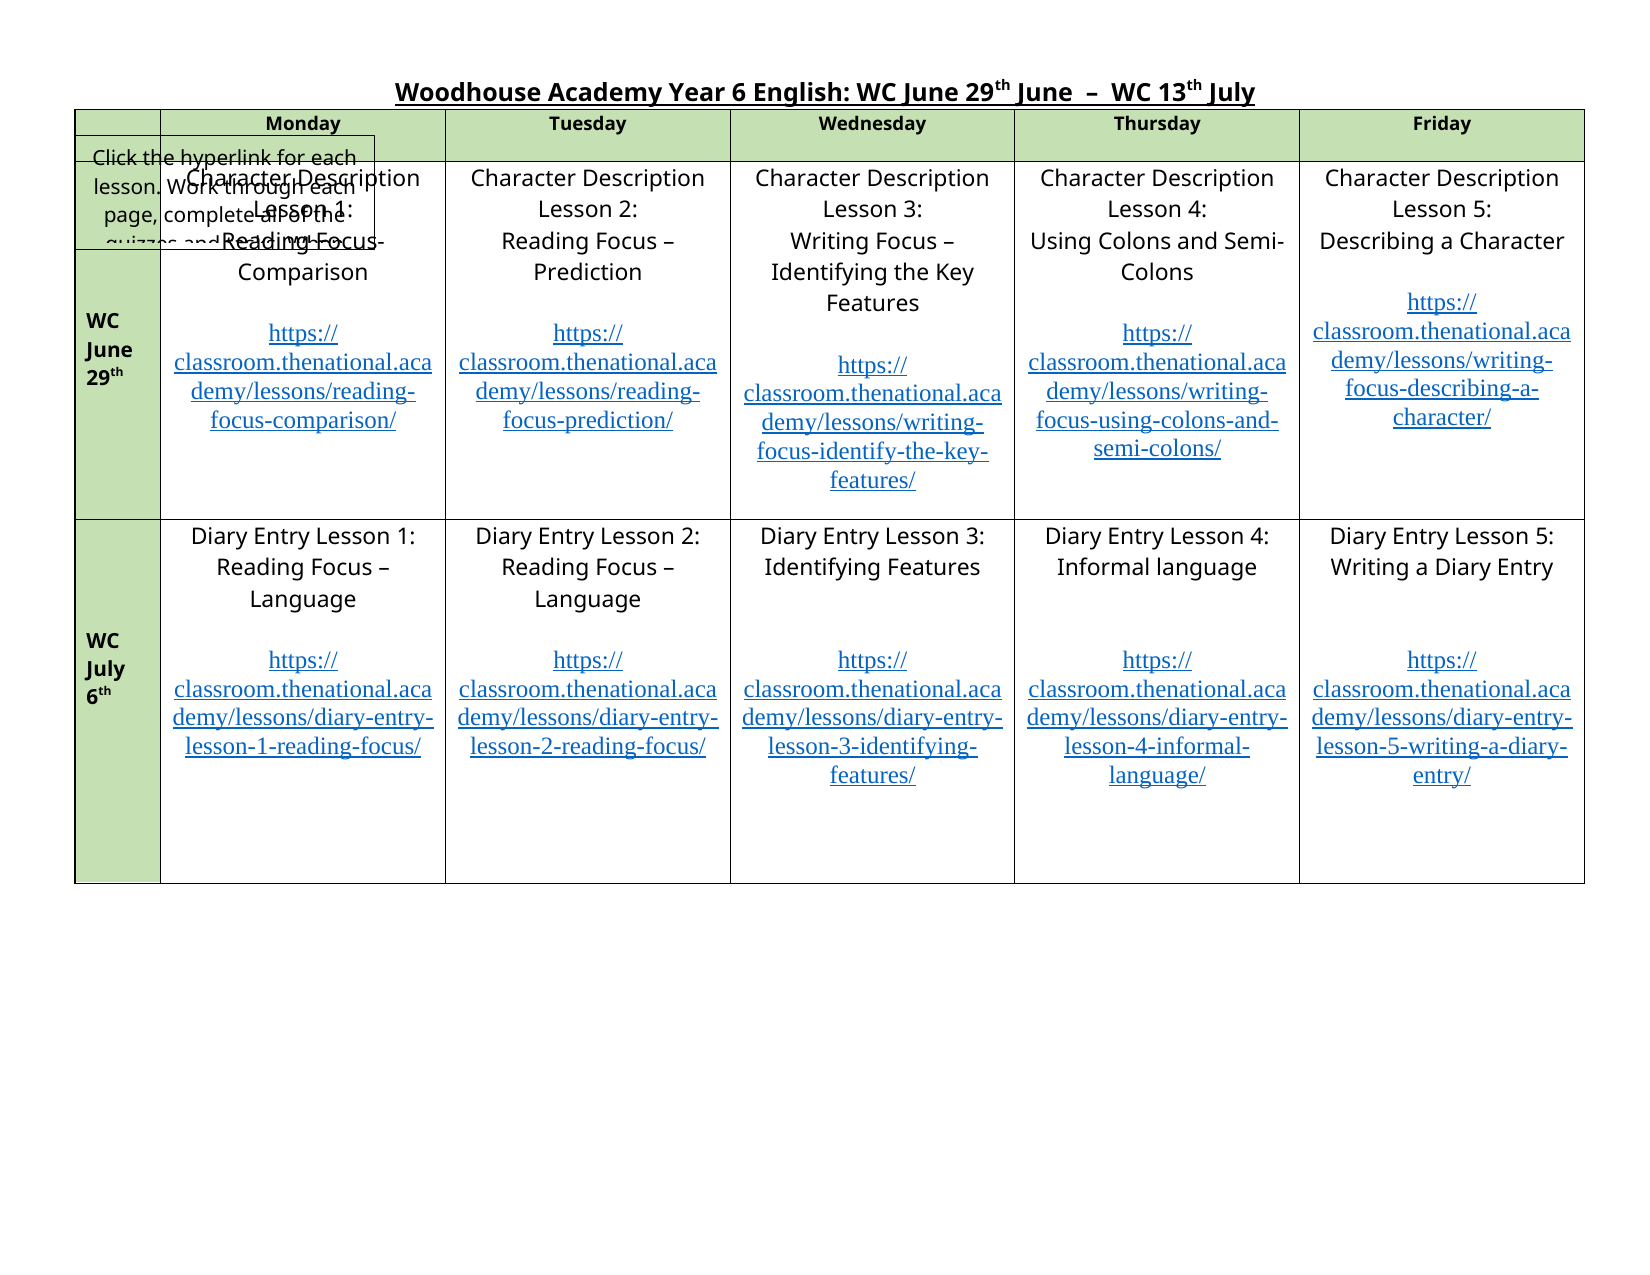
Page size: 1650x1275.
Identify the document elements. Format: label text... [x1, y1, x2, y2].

table_cell WC June 29th [76, 162, 160, 249]
text Woodhouse Academy Year 6 English: WC June 29th June – WC 13th July [75, 75, 1575, 109]
table_header [76, 110, 160, 135]
table_cell WC June 29th [76, 250, 160, 519]
table_cell Character Description Lesson 3: Writing Focus – Identifying the Key Features https://classroom.thenational.academy/lessons/writing-focus-identify-the-key-features/ [731, 162, 1014, 519]
table_cell Diary Entry Lesson 5: Writing a Diary Entry https://classroom.thenational.academy/lessons/diary-entry-lesson-5-writing-a-diary-entry/ [1300, 520, 1584, 882]
table_header Thursday [1015, 110, 1299, 161]
table_header Tuesday [446, 110, 730, 161]
table_cell Diary Entry Lesson 3: Identifying Features https://classroom.thenational.academy/lessons/diary-entry-lesson-3-identifying-features/ [731, 520, 1014, 882]
table_header Wednesday [731, 110, 1014, 161]
table_cell Character Description Lesson 2: Reading Focus – Prediction https://classroom.thenational.academy/lessons/reading-focus-prediction/ [446, 162, 730, 519]
table_cell Diary Entry Lesson 1: Reading Focus – Language https://classroom.thenational.academy/lessons/diary-entry-lesson-1-reading-focus/ [161, 520, 445, 882]
table_header Friday [1300, 110, 1584, 161]
table_header Monday [161, 110, 445, 161]
table_cell Diary Entry Lesson 2: Reading Focus – Language https://classroom.thenational.academy/lessons/diary-entry-lesson-2-reading-focus/ [446, 520, 730, 882]
table_cell Character Description Lesson 5: Describing a Character https://classroom.thenational.academy/lessons/writing-focus-describing-a-character/ [1300, 162, 1584, 519]
table_header [76, 136, 160, 161]
table_cell Character Description Lesson 1: Reading Focus- Comparison https://classroom.thenational.academy/lessons/reading-focus-comparison/ [161, 162, 445, 519]
table_cell WC July 6th [76, 520, 160, 882]
table_cell Diary Entry Lesson 4: Informal language https://classroom.thenational.academy/lessons/diary-entry-lesson-4-informal-language/ [1015, 520, 1299, 882]
table_cell Character Description Lesson 4: Using Colons and Semi-Colons https://classroom.thenational.academy/lessons/writing-focus-using-colons-and-semi-colons/ [1015, 162, 1299, 519]
